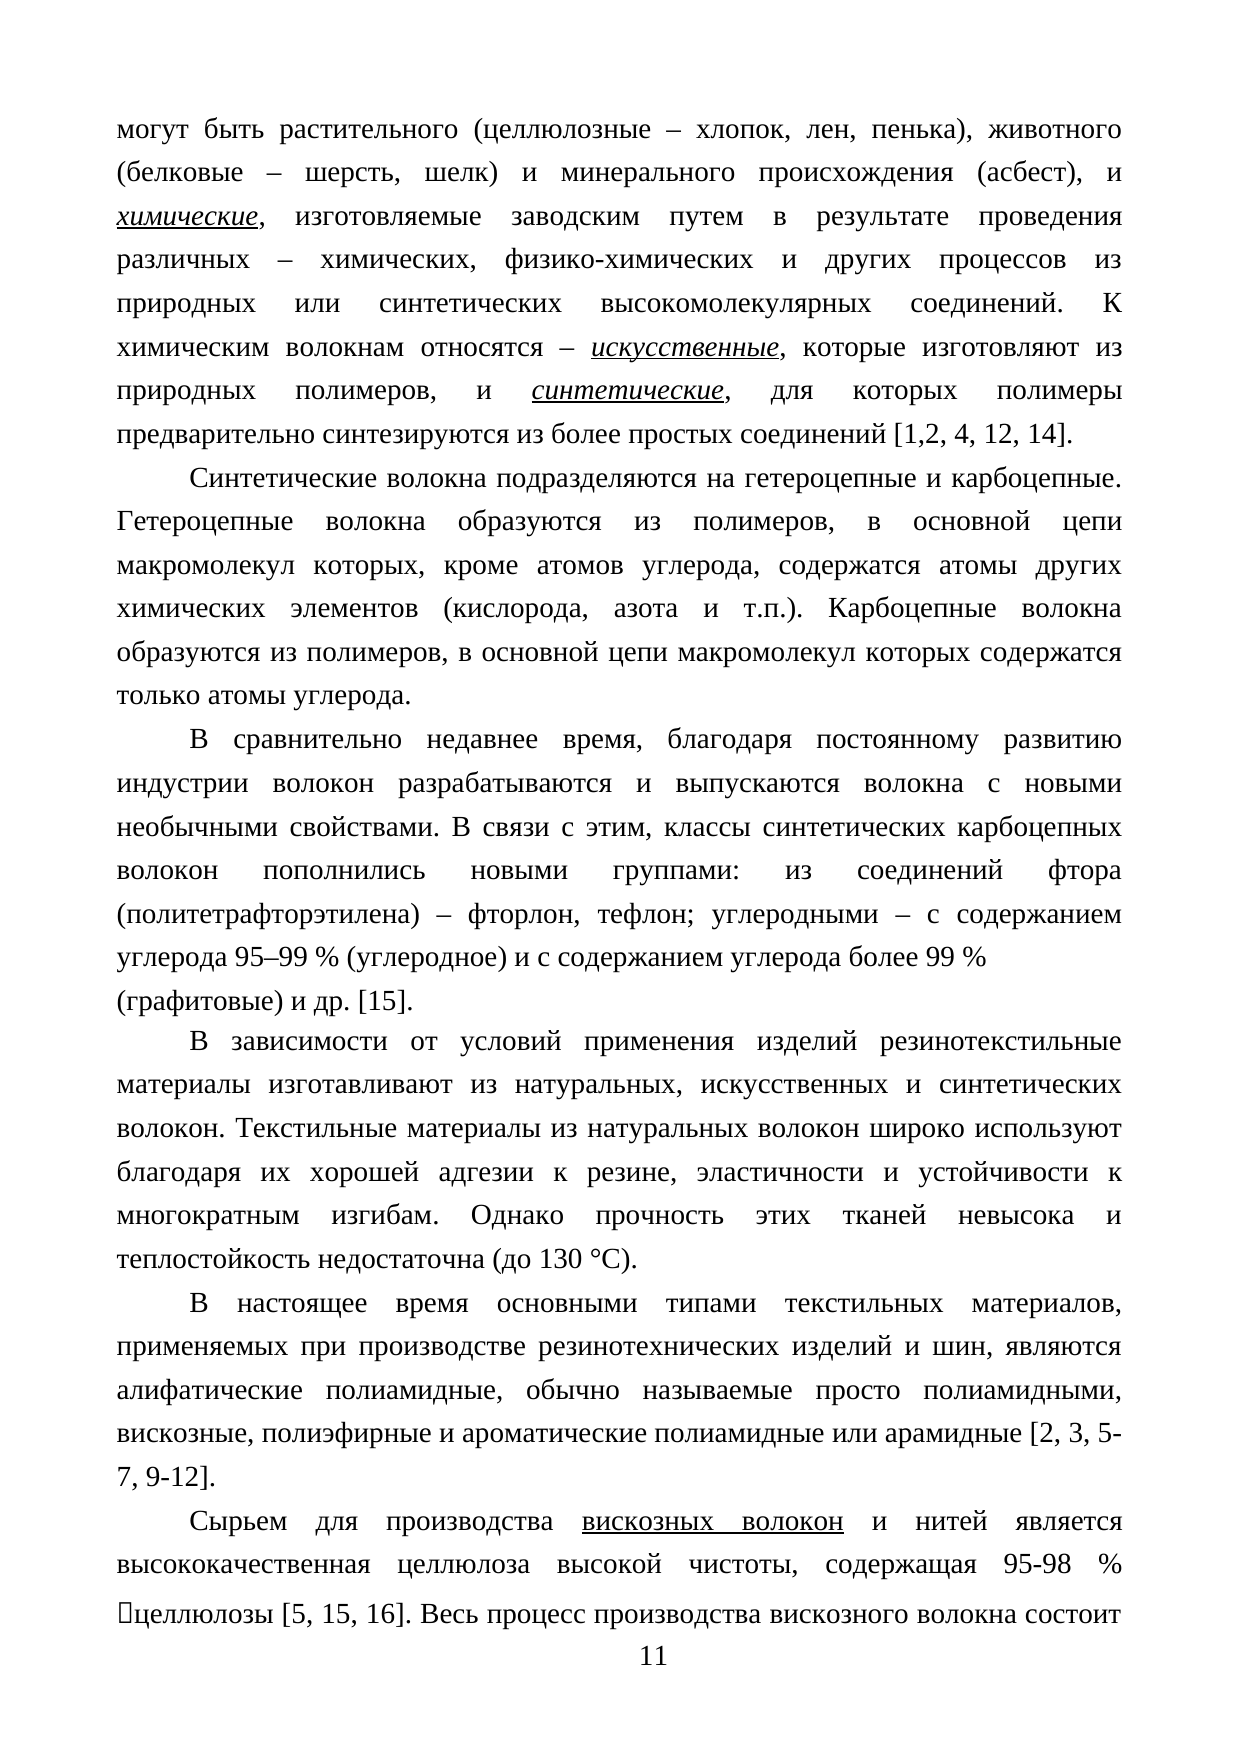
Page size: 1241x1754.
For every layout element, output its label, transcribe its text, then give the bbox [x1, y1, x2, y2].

text (графитовые) и др. [15]. [116, 983, 1123, 1017]
text Синтетические волокна подразделяются на гетероцепные и карбоцепные. Гетероцепные волокна образуются из полимеров, в основной цепи макромолекул которых, кроме атомов углерода, содержатся атомы других химических элементов (кислорода, азота и т.п.). Карбоцепные волокна образуются из полимеров, в основной цепи макромолекул которых содержатся только атомы углерода. [116, 460, 1123, 711]
text В сравнительно недавнее время, благодаря постоянному развитию индустрии волокон разрабатываются и выпускаются волокна с новыми необычными свойствами. В связи с этим, классы синтетических карбоцепных волокон пополнились новыми группами: из соединений фтора (политетрафторэтилена) – фторлон, тефлон; углеродными – с содержанием углерода 95–99 % (углеродное) и с содержанием углерода более 99 % [116, 722, 1123, 973]
text В зависимости от условий применения изделий резинотекстильные материалы изготавливают из натуральных, искусственных и синтетических волокон. Текстильные материалы из натуральных волокон широко используют благодаря их хорошей адгезии к резине, эластичности и устойчивости к многократным изгибам. Однако прочность этих тканей невысока и теплостойкость недостаточна (до 130 °С). [116, 1023, 1123, 1274]
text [116, 1503, 1123, 1632]
text В настоящее время основными типами текстильных материалов, применяемых при производстве резинотехнических изделий и шин, являются алифатические полиамидные, обычно называемые просто полиамидными, вискозные, полиэфирные и ароматические полиамидные или арамидные [2, 3, 5-7, 9-12]. [116, 1285, 1123, 1493]
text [116, 111, 1123, 449]
